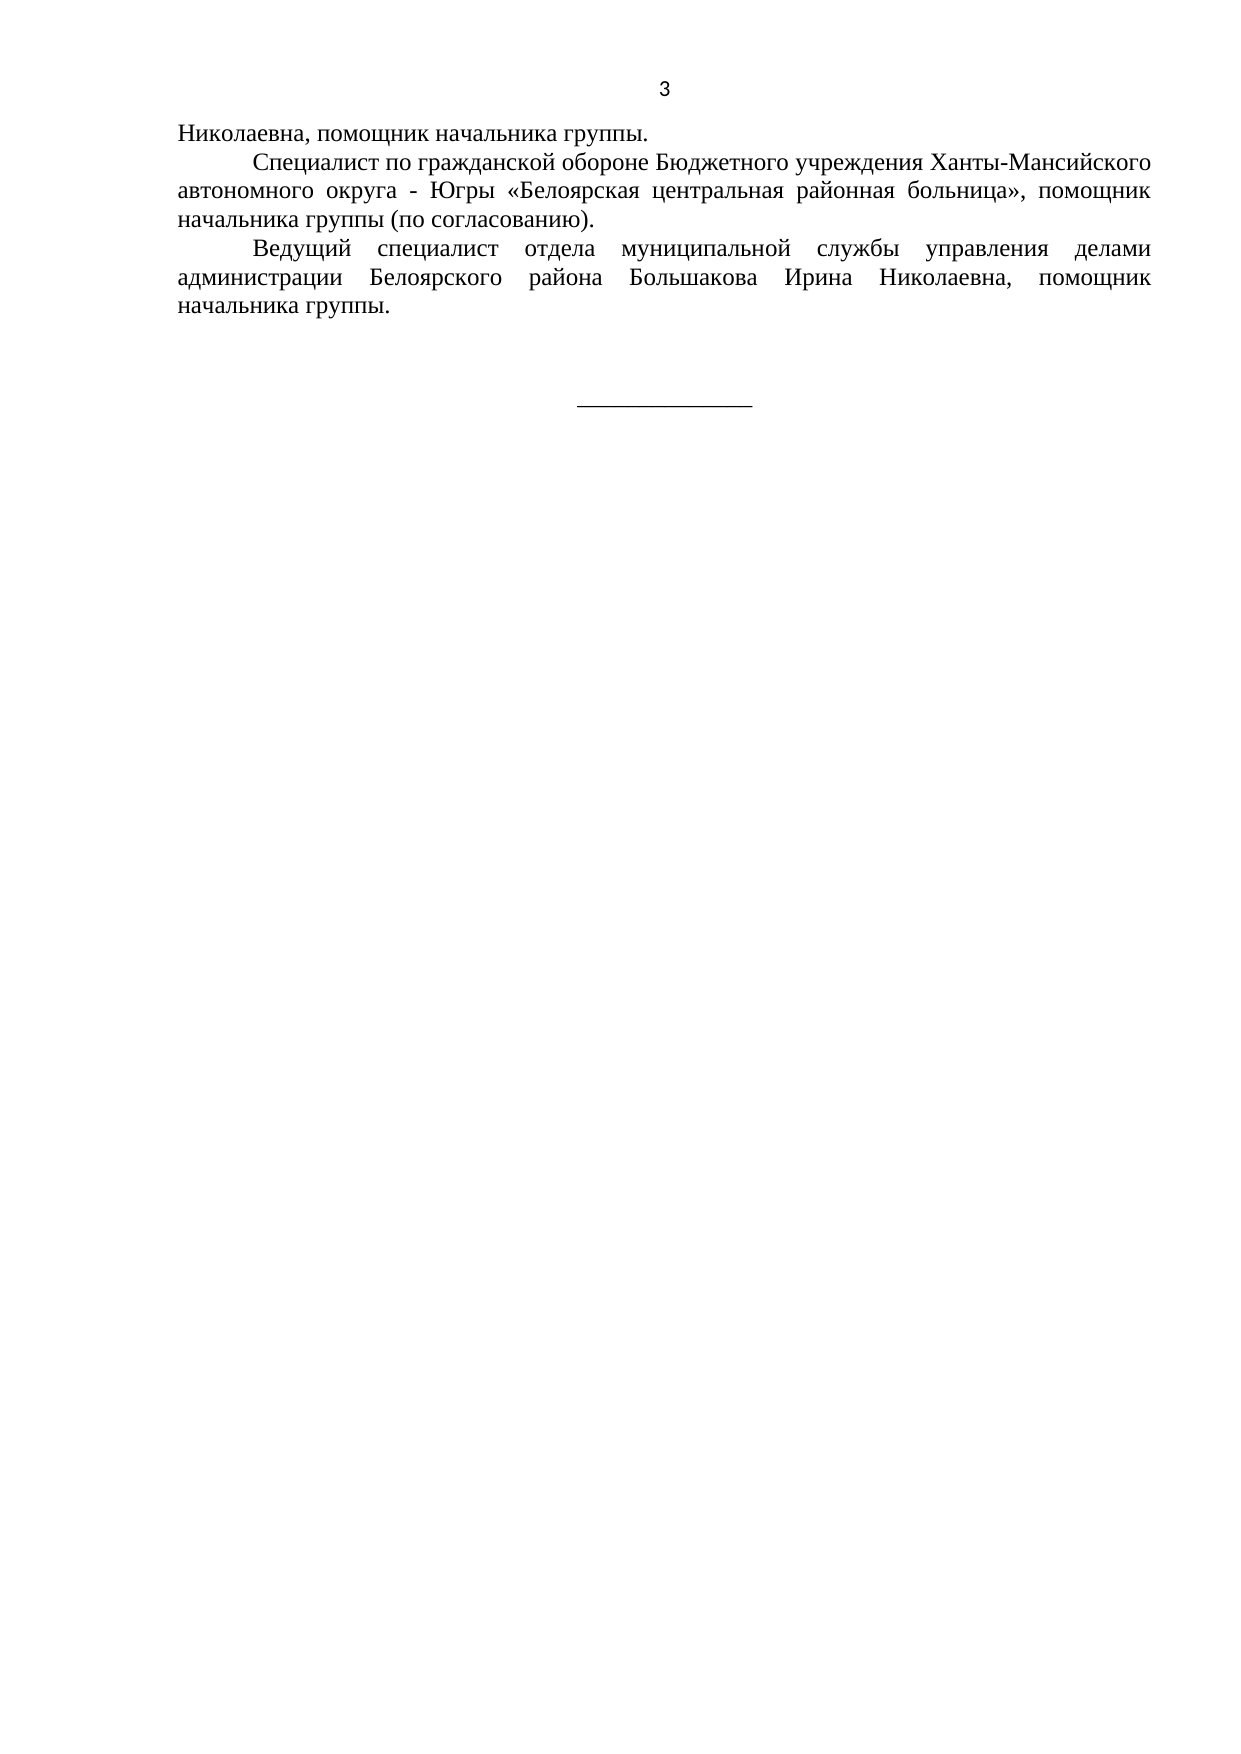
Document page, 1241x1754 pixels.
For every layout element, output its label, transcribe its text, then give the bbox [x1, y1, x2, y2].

text ______________ [177, 381, 1152, 410]
text Ведущий специалист отдела муниципальной службы управления делами администрации Белоярского района Большакова Ирина Николаевна, помощник начальника группы. [177, 233, 1152, 319]
text Специалист по гражданской обороне Бюджетного учреждения Ханты-Мансийского автономного округа - Югры «Белоярская центральная районная больница», помощник начальника группы (по согласованию). [177, 147, 1152, 233]
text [177, 118, 1152, 147]
